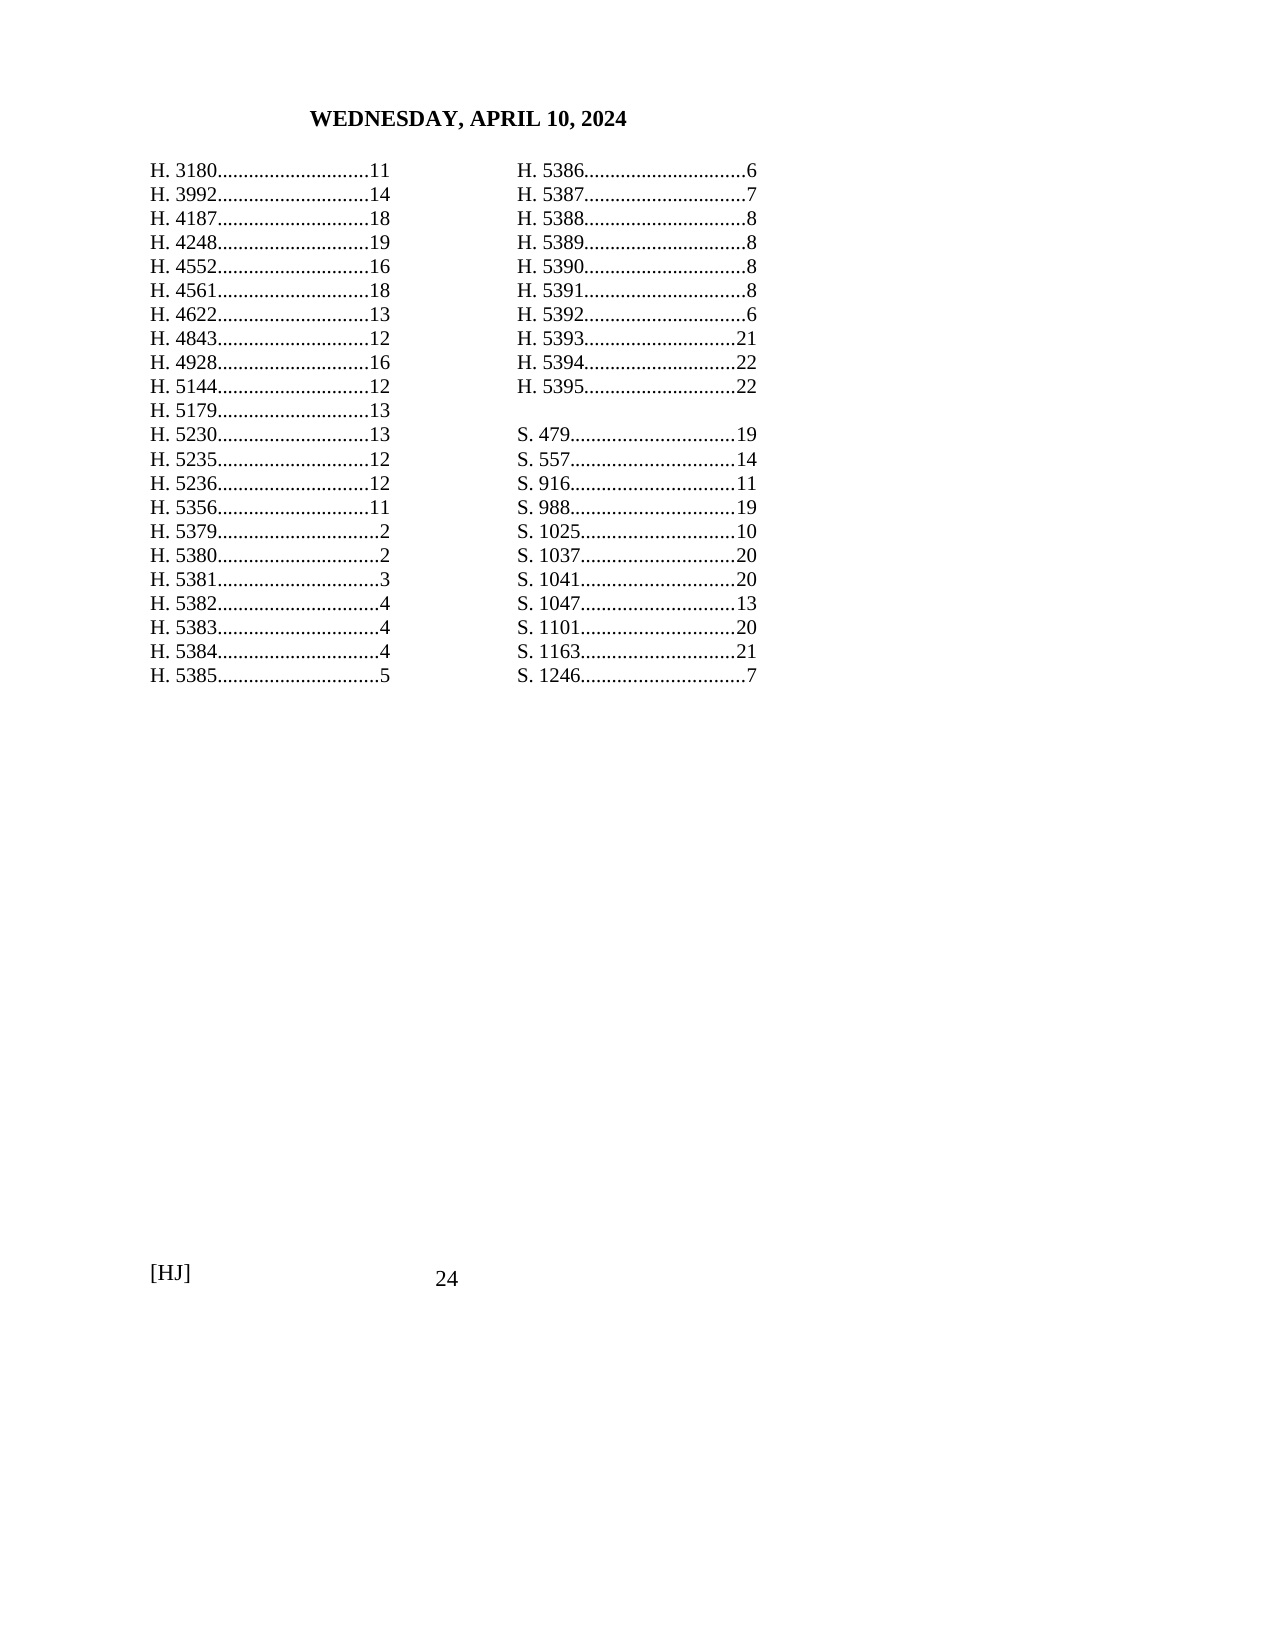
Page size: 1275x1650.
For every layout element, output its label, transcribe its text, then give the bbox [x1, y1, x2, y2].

text H. 5382 4 [127, 591, 419, 615]
text H. 4928 16 [127, 350, 419, 374]
text S. 1037 20 [494, 543, 786, 567]
text S. 1101 20 [494, 615, 786, 639]
text H. 4187 18 [127, 206, 419, 230]
text H. 3992 14 [127, 182, 419, 206]
text H. 5387 7 [494, 182, 786, 206]
text H. 5356 11 [127, 494, 419, 519]
text H. 5386 6 [494, 158, 786, 182]
text S. 557 14 [494, 446, 786, 471]
text H. 5395 22 [494, 374, 786, 398]
text H. 5379 2 [127, 519, 419, 543]
text H. 5179 13 [127, 398, 419, 422]
text H. 5381 3 [127, 567, 419, 591]
text H. 5230 13 [127, 422, 419, 446]
text H. 5394 22 [494, 350, 786, 374]
text H. 5388 8 [494, 206, 786, 230]
text H. 5385 5 [127, 663, 419, 687]
text H. 4622 13 [127, 302, 419, 326]
text H. 4248 19 [127, 230, 419, 254]
text H. 3180 11 [127, 158, 419, 182]
text H. 5391 8 [494, 278, 786, 302]
text S. 479 19 [494, 422, 786, 446]
text H. 5389 8 [494, 230, 786, 254]
text S. 1246 7 [494, 663, 786, 687]
text S. 1041 20 [494, 567, 786, 591]
text H. 5236 12 [127, 471, 419, 494]
text S. 988 19 [494, 494, 786, 519]
text H. 5144 12 [127, 374, 419, 398]
text H. 4552 16 [127, 254, 419, 278]
text H. 4561 18 [127, 278, 419, 302]
text H. 5393 21 [494, 326, 786, 350]
text H. 5384 4 [127, 639, 419, 663]
text H. 5383 4 [127, 615, 419, 639]
text H. 5380 2 [127, 543, 419, 567]
text H. 4843 12 [127, 326, 419, 350]
text H. 5392 6 [494, 302, 786, 326]
text S. 1025 10 [494, 519, 786, 543]
text H. 5235 12 [127, 446, 419, 471]
text S. 916 11 [494, 471, 786, 494]
text H. 5390 8 [494, 254, 786, 278]
text S. 1047 13 [494, 591, 786, 615]
text S. 1163 21 [494, 639, 786, 663]
